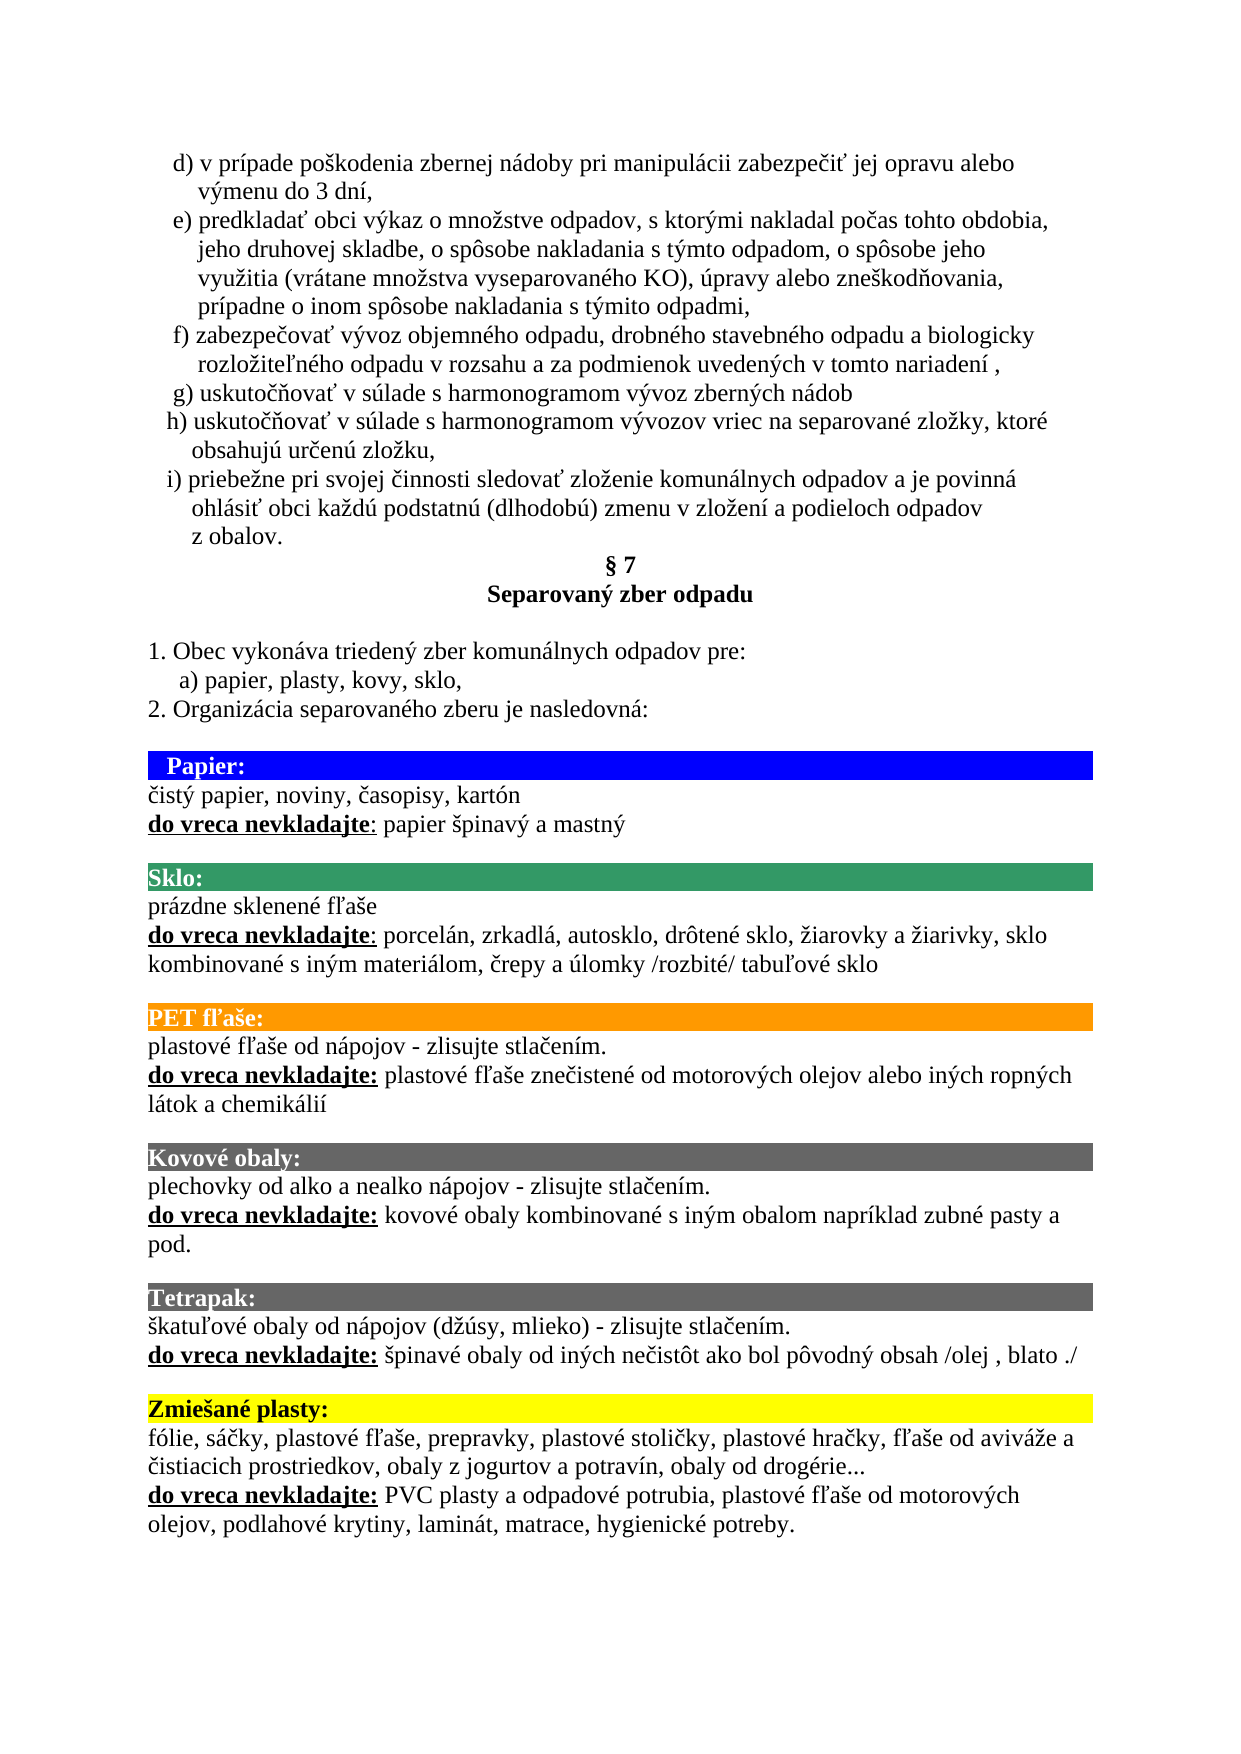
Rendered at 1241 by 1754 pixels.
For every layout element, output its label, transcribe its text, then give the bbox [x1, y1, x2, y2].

text obsahujú určenú zložku, [148, 435, 1093, 464]
text Kovové obaly: [148, 1143, 1093, 1171]
text využitia (vrátane množstva vyseparovaného KO), úpravy alebo zneškodňovania, [148, 263, 1093, 291]
text PET fľaše: [148, 1003, 1093, 1031]
text prázdne sklenené fľaše do vreca nevkladajte: porcelán, zrkadlá, autosklo, drôtené sklo, žiarovky a žiarivky, sklo kombinované s iným materiálom, črepy a úlomky /rozbité/ tabuľové sklo [148, 891, 1093, 978]
text d) v prípade poškodenia zbernej nádoby pri manipulácii zabezpečiť jej opravu alebo [148, 148, 1093, 176]
text Sklo: [148, 863, 1093, 891]
text z obalov. [148, 521, 1093, 550]
text f) zabezpečovať vývoz objemného odpadu, drobného stavebného odpadu a biologicky [148, 320, 1093, 349]
text ohlásiť obci každú podstatnú (dlhodobú) zmenu v zložení a podieloch odpadov [148, 493, 1093, 521]
text h) uskutočňovať v súlade s harmonogramom vývozov vriec na separované zložky, ktoré [148, 406, 1093, 435]
text § 7 [148, 550, 1093, 579]
text plastové fľaše od nápojov - zlisujte stlačením. do vreca nevkladajte: plastové fľaše znečistené od motorových olejov alebo iných ropných látok a chemikálií [148, 1031, 1093, 1118]
text Papier: [148, 751, 1093, 780]
text 2. Organizácia separovaného zberu je nasledovná: [148, 694, 1093, 723]
text jeho druhovej skladbe, o spôsobe nakladania s týmto odpadom, o spôsobe jeho [148, 234, 1093, 263]
text e) predkladať obci výkaz o množstve odpadov, s ktorými nakladal počas tohto obdobia, [148, 205, 1093, 234]
text rozložiteľného odpadu v rozsahu a za podmienok uvedených v tomto nariadení , [148, 349, 1093, 378]
text výmenu do 3 dní, [148, 176, 1093, 205]
text čistý papier, noviny, časopisy, kartón do vreca nevkladajte: papier špinavý a mastný [148, 780, 1093, 838]
text škatuľové obaly od nápojov (džúsy, mlieko) - zlisujte stlačením. do vreca nevkladajte: špinavé obaly od iných nečistôt ako bol pôvodný obsah /olej , blato ./ [148, 1311, 1093, 1369]
text g) uskutočňovať v súlade s harmonogramom vývoz zberných nádob [148, 378, 1093, 406]
text 1. Obec vykonáva triedený zber komunálnych odpadov pre: [148, 636, 1093, 665]
text Tetrapak: [148, 1283, 1093, 1311]
text prípadne o inom spôsobe nakladania s týmito odpadmi, [148, 291, 1093, 320]
text fólie, sáčky, plastové fľaše, prepravky, plastové stoličky, plastové hračky, fľaše od aviváže a čistiacich prostriedkov, obaly z jogurtov a potravín, obaly od drogérie... do vreca nevkladajte: PVC plasty a odpadové potrubia, plastové fľaše od motorových olejov, podlahové krytiny, laminát, matrace, hygienické potreby. [148, 1423, 1093, 1566]
text a) papier, plasty, kovy, sklo, [148, 665, 1093, 694]
text Separovaný zber odpadu [148, 579, 1093, 608]
text i) priebežne pri svojej činnosti sledovať zloženie komunálnych odpadov a je povinná [148, 464, 1093, 493]
text plechovky od alko a nealko nápojov - zlisujte stlačením. do vreca nevkladajte: kovové obaly kombinované s iným obalom napríklad zubné pasty a pod. [148, 1171, 1093, 1258]
text Zmiešané plasty: [148, 1394, 1093, 1423]
